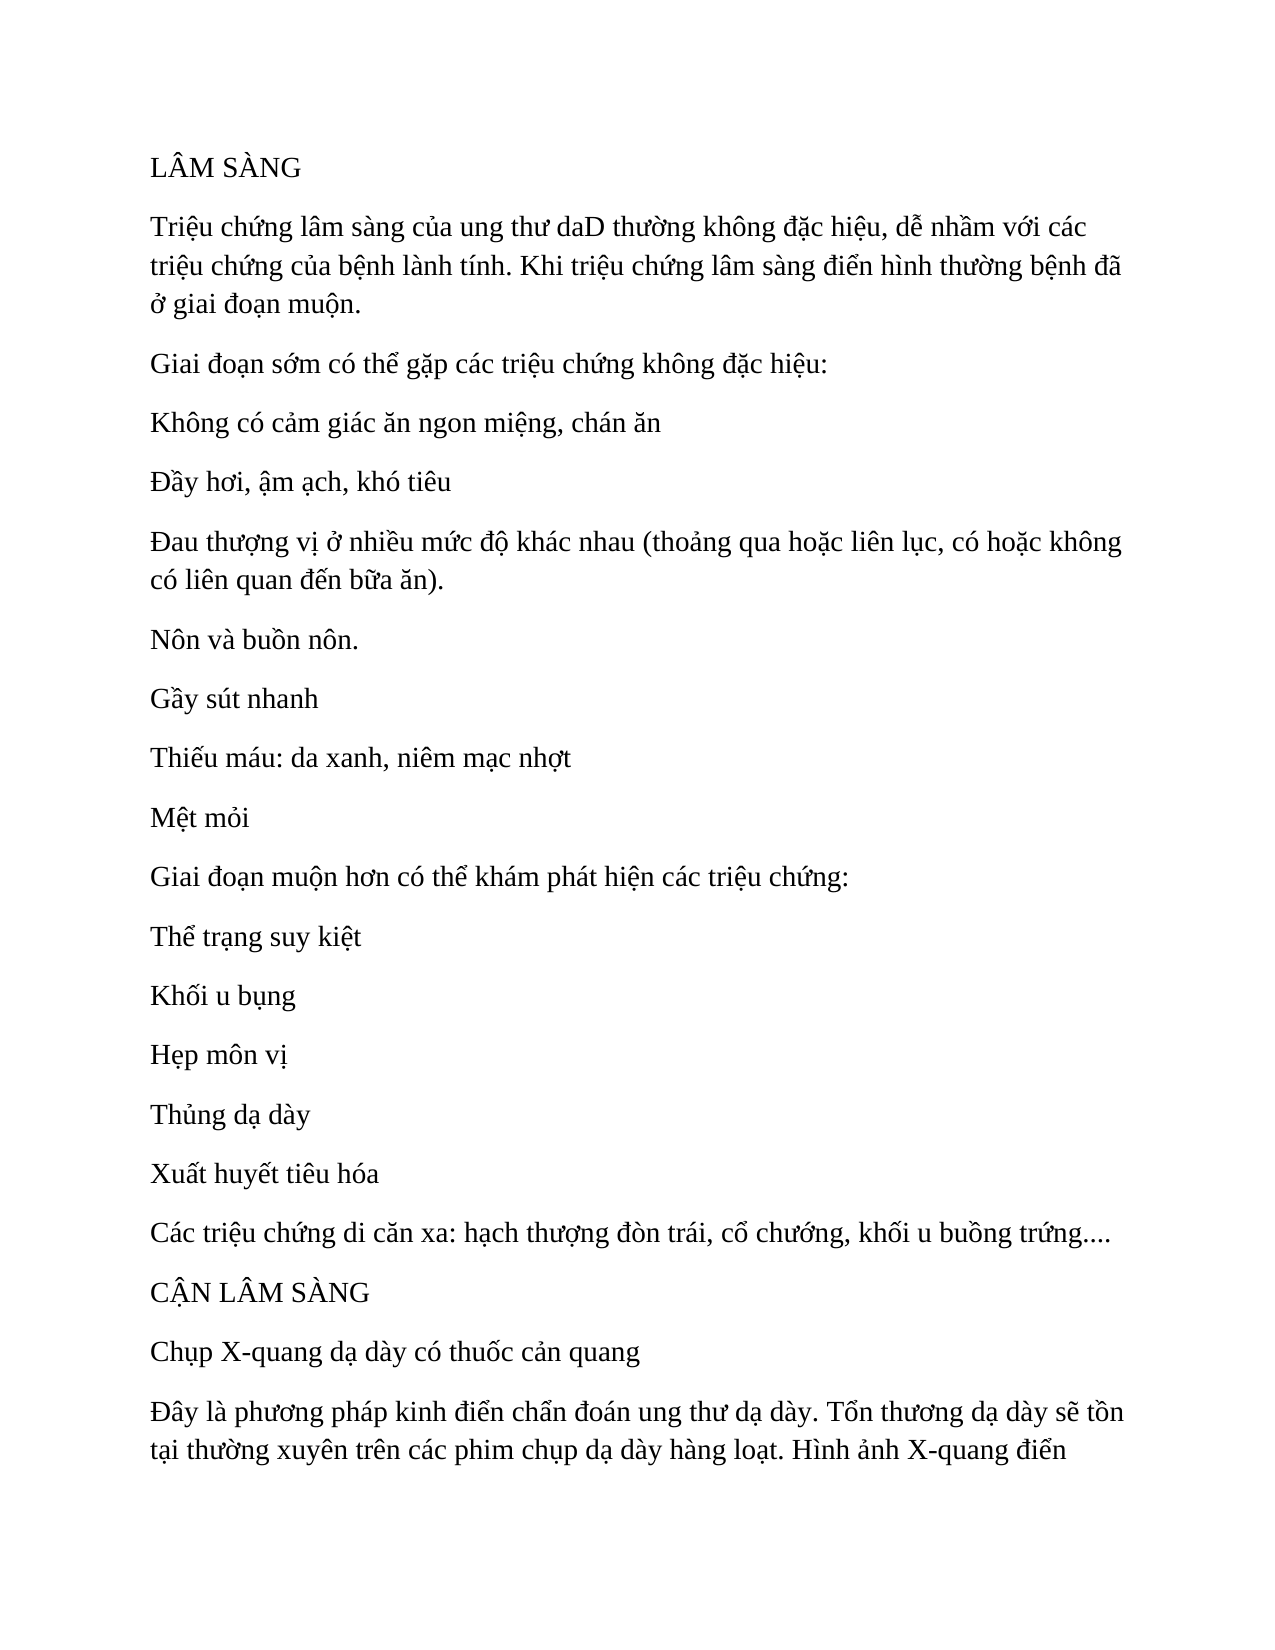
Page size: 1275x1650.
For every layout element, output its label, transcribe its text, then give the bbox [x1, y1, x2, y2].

text Các triệu chứng di căn xa: hạch thượng đòn trái, cổ chướng, khối u buồng trứng.... [150, 1216, 1125, 1249]
text CẬN LÂM SÀNG [150, 1275, 1125, 1308]
text Khối u bụng [150, 978, 1125, 1012]
text Không có cảm giác ăn ngon miệng, chán ăn [150, 405, 1125, 439]
text Giai đoạn muộn hơn có thể khám phát hiện các triệu chứng: [150, 859, 1125, 893]
text Thể trạng suy kiệt [150, 919, 1125, 952]
text Thiếu máu: da xanh, niêm mạc nhợt [150, 741, 1125, 774]
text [150, 1394, 1125, 1466]
text Triệu chứng lâm sàng của ung thư daD thường không đặc hiệu, dễ nhầm với các triệu chứng của bệnh lành tính. Khi triệu chứng lâm sàng điển hình thường bệnh đã ở giai đoạn muộn. [150, 209, 1125, 320]
text Xuất huyết tiêu hóa [150, 1156, 1125, 1190]
text Đầy hơi, ậm ạch, khó tiêu [150, 464, 1125, 498]
text Mệt mỏi [150, 800, 1125, 833]
text Thủng dạ dày [150, 1097, 1125, 1130]
text LÂM SÀNG [150, 150, 1125, 183]
text Giai đoạn sớm có thể gặp các triệu chứng không đặc hiệu: [150, 346, 1125, 379]
text Hẹp môn vị [150, 1037, 1125, 1071]
text Nôn và buồn nôn. [150, 622, 1125, 655]
text Gầy sút nhanh [150, 681, 1125, 715]
text Đau thượng vị ở nhiều mức độ khác nhau (thoảng qua hoặc liên lục, có hoặc không có liên quan đến bữa ăn). [150, 524, 1125, 596]
text Chụp X-quang dạ dày có thuốc cản quang [150, 1334, 1125, 1368]
